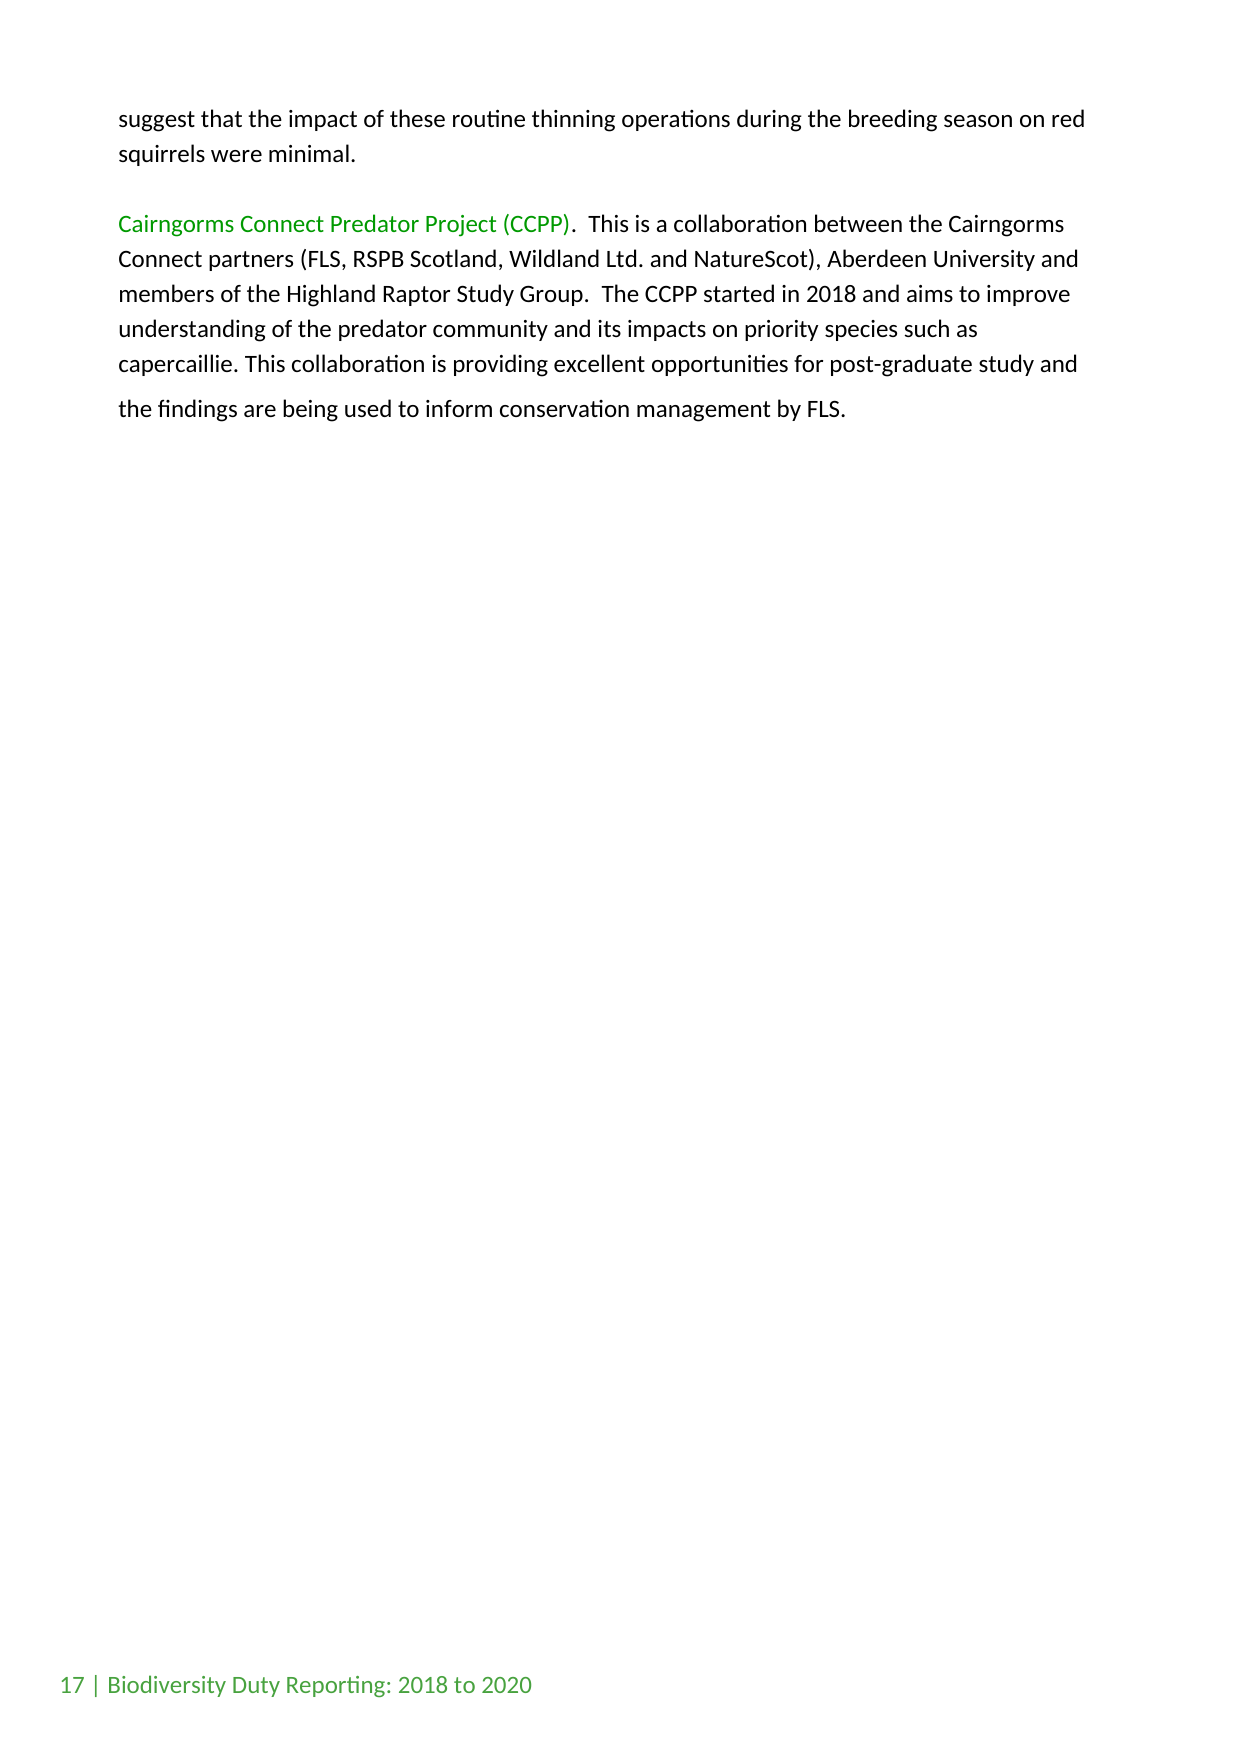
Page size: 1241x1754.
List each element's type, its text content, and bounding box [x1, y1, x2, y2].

text Cairngorms Connect Predator Project (CCPP). This is a collaboration between the Cairngorms Connect partners (FLS, RSPB Scotland, Wildland Ltd. and NatureScot), Aberdeen University and members of the Highland Raptor Study Group. The CCPP started in 2018 and aims to improve understanding of the predator community and its impacts on priority species such as capercaillie. This collaboration is providing excellent opportunities for post-graduate study and the findings are being used to inform conservation management by FLS. [118, 208, 1090, 426]
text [118, 103, 1090, 169]
